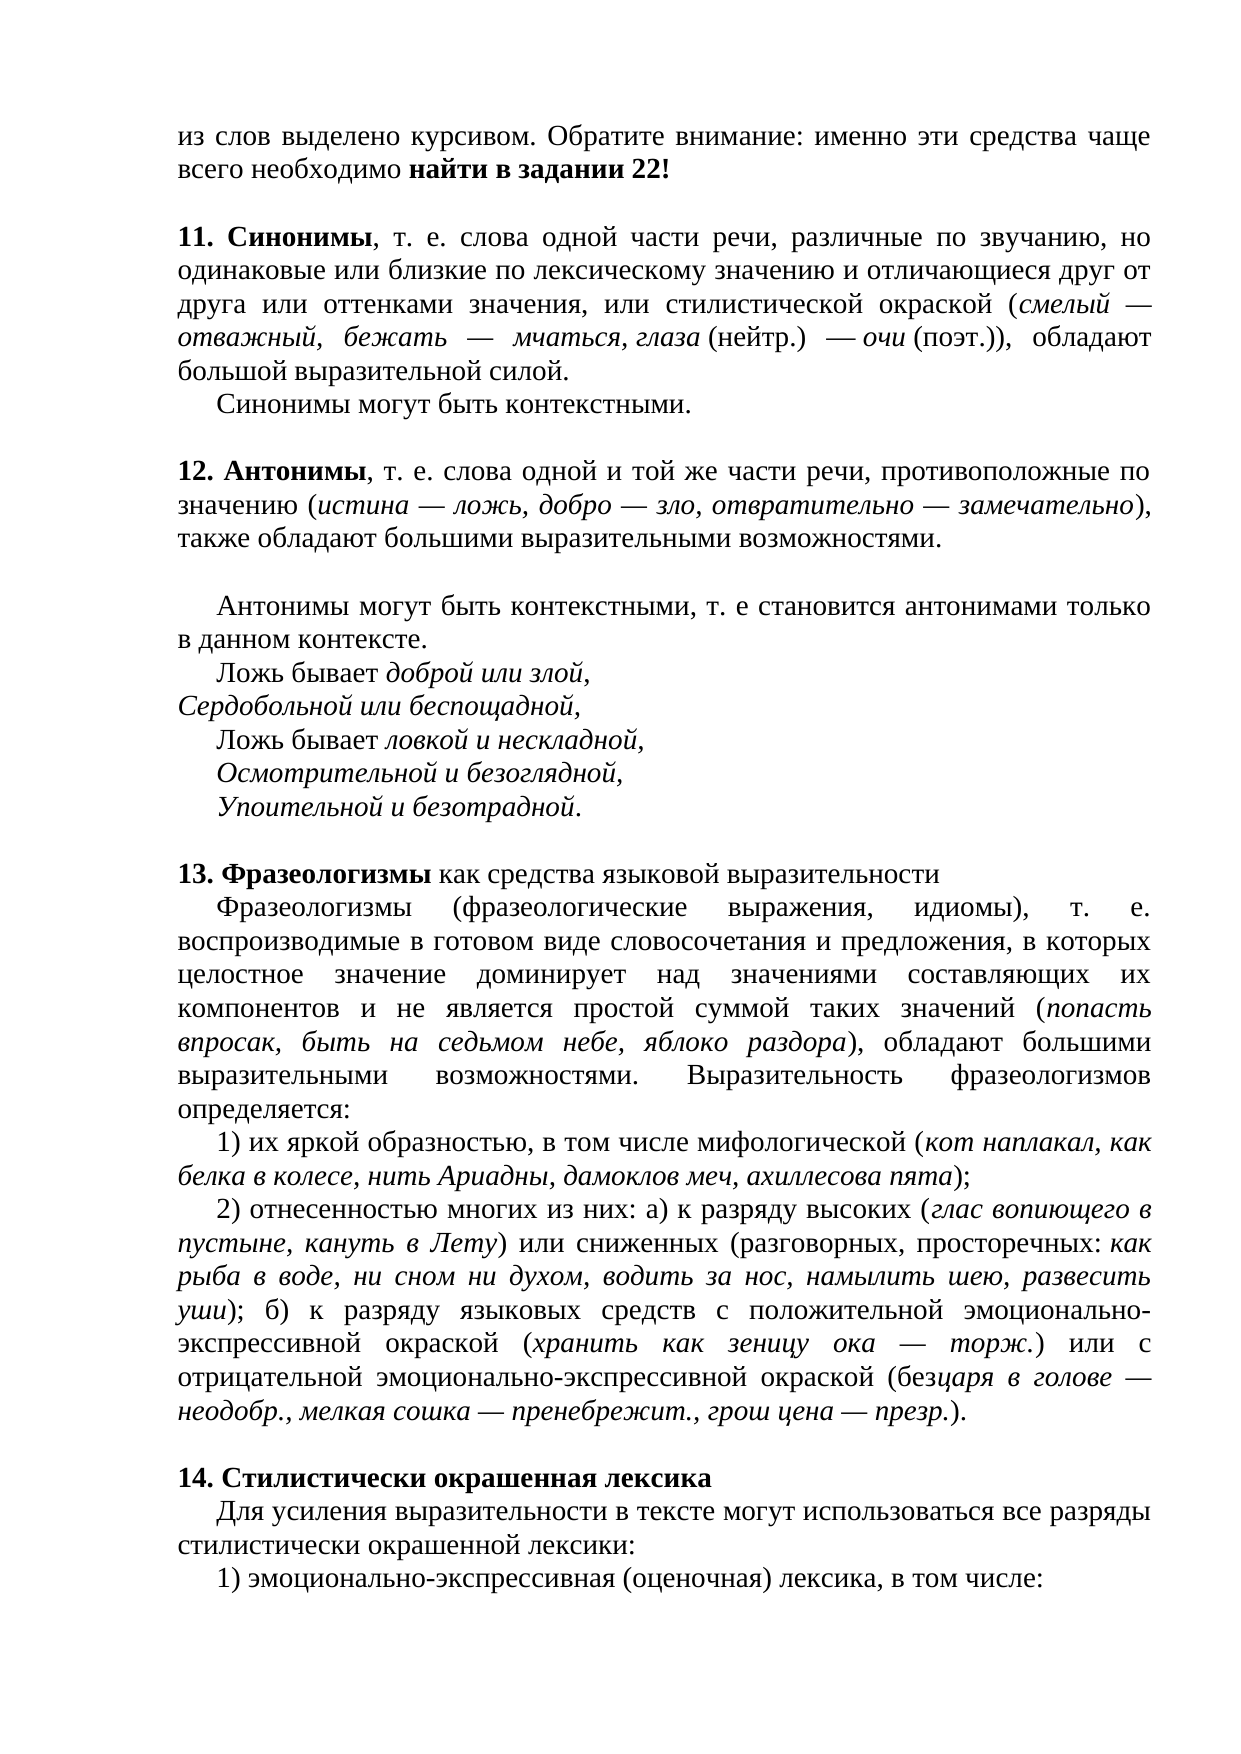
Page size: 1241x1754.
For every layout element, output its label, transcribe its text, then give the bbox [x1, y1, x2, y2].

text Осмотрительной и безоглядной, [177, 755, 1152, 789]
text 11. Синонимы, т. е. слова одной части речи, различные по звучанию, но одинаковые или близкие по лексическому значению и отличающиеся друг от друга или оттенками значения, или стилистической окраской (смелый —отважный, бежать — мчаться, глаза (нейтр.) — очи (поэт.)), обладают большой выразительной силой. [177, 219, 1152, 386]
text Ложь бывает ловкой и нескладной, [177, 722, 1152, 755]
text 14. Стилистически окрашенная лексика [177, 1460, 1152, 1493]
text 1) эмоционально-экспрессивная (оценочная) лексика, в том числе: [177, 1560, 1152, 1594]
text Ложь бывает доброй или злой, [177, 655, 1152, 688]
text 2) отнесенностью многих из них: а) к разряду высоких (глас вопиющего в пустыне, кануть в Лету) или сниженных (разговорных, просторечных: как рыба в воде, ни сном ни духом, водить за нос, намылить шею, развесить уши); б) к разряду языковых средств с положительной эмоционально-экспрессивной окраской (хранить как зеницу ока — торж.) или с отрицательной эмоционально-экспрессивной окраской (безцаря в голове — неодобр., мелкая сошка — пренебрежит., грош цена — презр.). [177, 1191, 1152, 1426]
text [177, 118, 1152, 185]
text Синонимы могут быть контекстными. [177, 386, 1152, 420]
text 13. Фразеологизмы как средства языковой выразительности [177, 856, 1152, 889]
text Сердобольной или беспощадной, [177, 688, 1152, 722]
text Упоительной и безотрадной. [177, 789, 1152, 822]
text Фразеологизмы (фразеологические выражения, идиомы), т. е. воспроизводимые в готовом виде словосочетания и предложения, в которых целостное значение доминирует над значениями составляющих их компонентов и не является простой суммой таких значений (попасть впросак, быть на седьмом небе, яблоко раздора), обладают большими выразительными возможностями. Выразительность фразеологизмов определяется: [177, 889, 1152, 1124]
text Антонимы могут быть контекстными, т. е становится антонимами только в данном контексте. [177, 588, 1152, 655]
text 12. Антонимы, т. е. слова одной и той же части речи, противоположные по значению (истина — ложь, добро — зло, отвратительно — замечательно), также обладают большими выразительными возможностями. [177, 453, 1152, 554]
text 1) их яркой образностью, в том числе мифологической (кот наплакал, как белка в колесе, нить Ариадны, дамоклов меч, ахиллесова пята); [177, 1124, 1152, 1191]
text Для усиления выразительности в тексте могут использоваться все разряды стилистически окрашенной лексики: [177, 1493, 1152, 1560]
